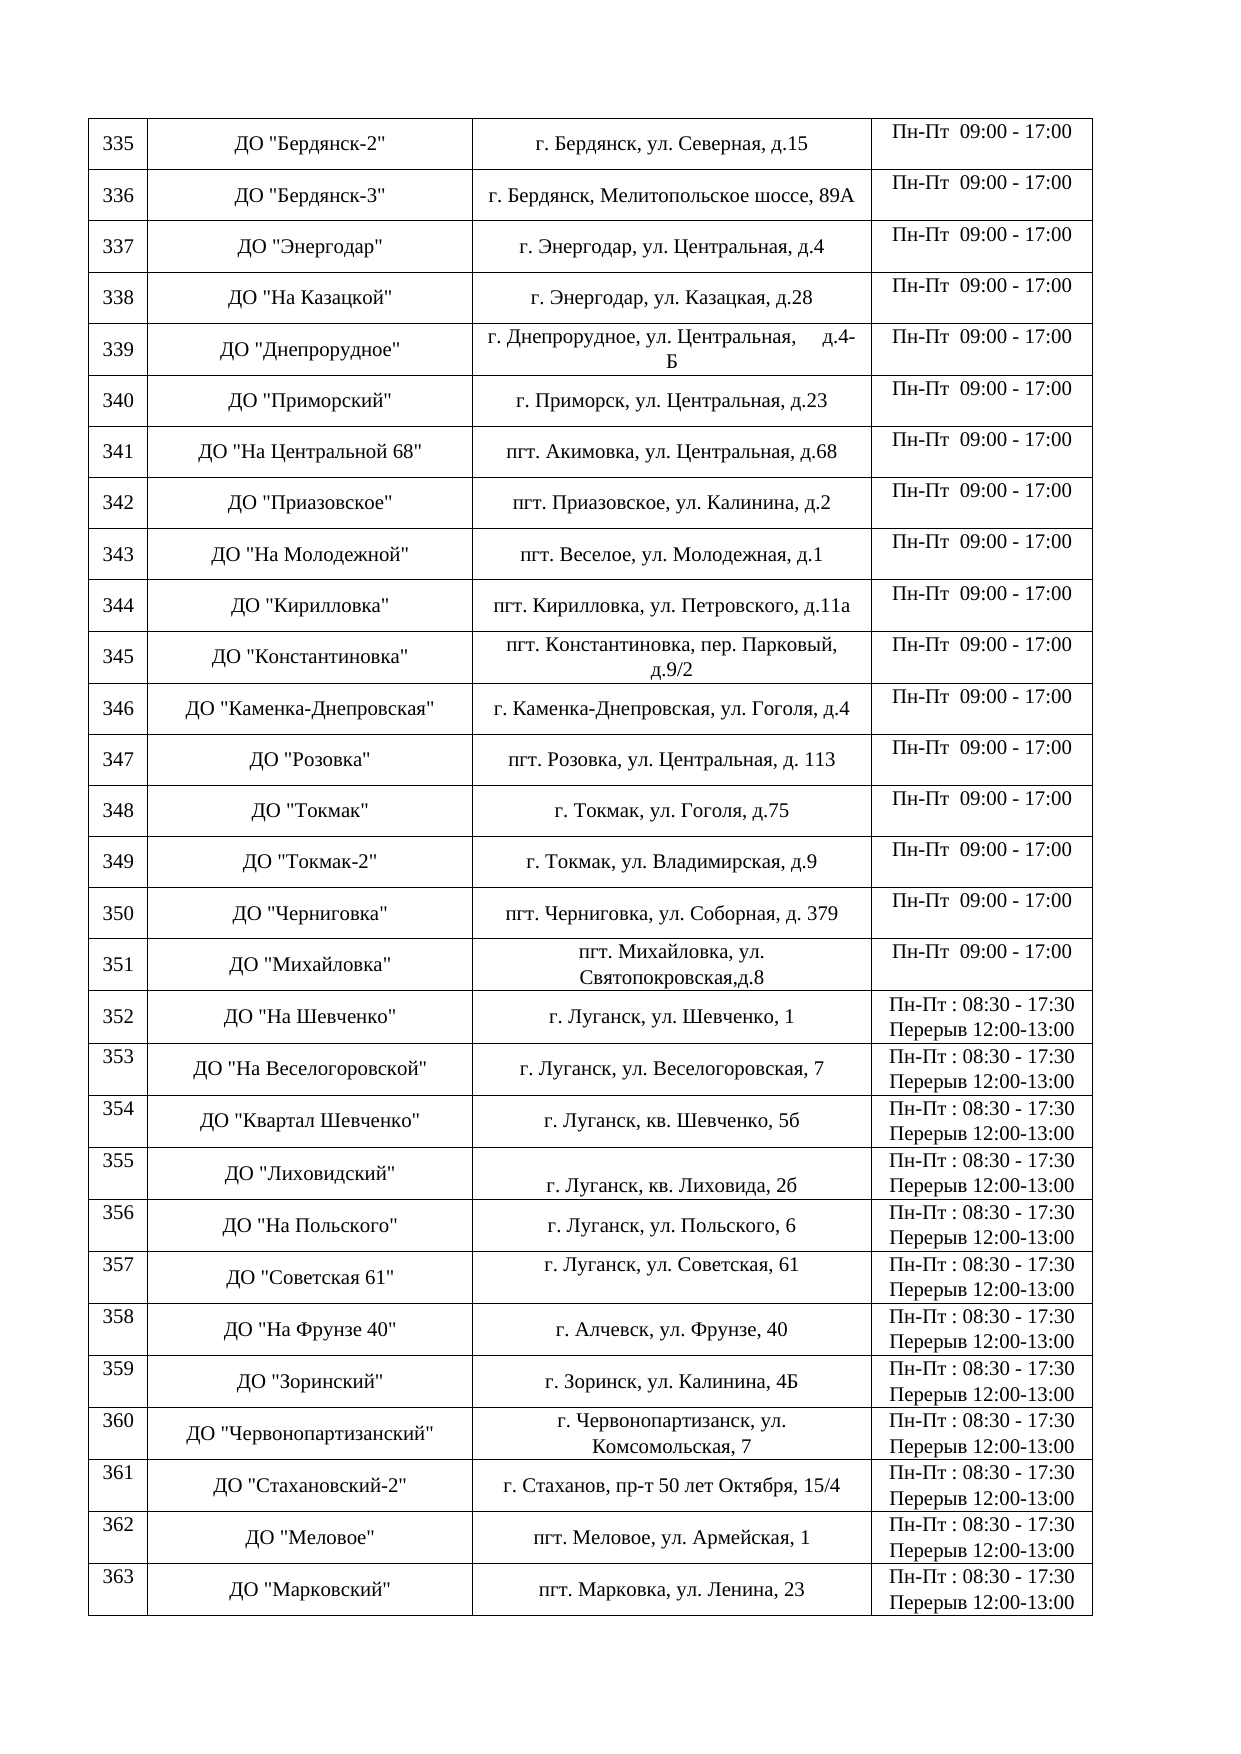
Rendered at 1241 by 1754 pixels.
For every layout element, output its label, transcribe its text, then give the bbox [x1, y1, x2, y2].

table_cell Пн-Пт 09:00 - 17:00 [872, 735, 1092, 785]
table_cell Пн-Пт : 08:30 - 17:30 Перерыв 12:00-13:00 [872, 1252, 1092, 1303]
table_cell 335 [89, 119, 147, 169]
table_cell г. Зоринск, ул. Калинина, 4Б [473, 1356, 871, 1407]
table_cell ДО "Днепрорудное" [148, 324, 472, 375]
table_cell Пн-Пт 09:00 - 17:00 [872, 529, 1092, 579]
table_cell г. Луганск, ул. Польского, 6 [473, 1200, 871, 1251]
table_cell ДО "Черниговка" [148, 888, 472, 938]
table_cell 355 [89, 1148, 147, 1199]
table_cell 354 [89, 1096, 147, 1147]
table_cell Пн-Пт 09:00 - 17:00 [872, 221, 1092, 272]
table_cell ДО "Стахановский-2" [148, 1460, 472, 1511]
table_cell Пн-Пт 09:00 - 17:00 [872, 888, 1092, 938]
table_cell пгт. Кирилловка, ул. Петровского, д.11а [473, 580, 871, 631]
table_cell г. Токмак, ул. Гоголя, д.75 [473, 786, 871, 836]
table_cell г. Алчевск, ул. Фрунзе, 40 [473, 1304, 871, 1355]
table_cell 342 [89, 478, 147, 528]
table_cell 358 [89, 1304, 147, 1355]
table_cell Пн-Пт : 08:30 - 17:30 Перерыв 12:00-13:00 [872, 1096, 1092, 1147]
table_cell г. Луганск, ул. Шевченко, 1 [473, 991, 871, 1042]
table_cell г. Бердянск, Мелитопольское шоссе, 89А [473, 170, 871, 220]
table_cell Пн-Пт : 08:30 - 17:30 Перерыв 12:00-13:00 [872, 1044, 1092, 1094]
table_cell пгт. Марковка, ул. Ленина, 23 [473, 1564, 871, 1615]
table_cell 349 [89, 837, 147, 887]
table_cell 344 [89, 580, 147, 631]
table_cell г. Каменка-Днепровская, ул. Гоголя, д.4 [473, 684, 871, 734]
table_cell Пн-Пт : 08:30 - 17:30 Перерыв 12:00-13:00 [872, 1200, 1092, 1251]
table_cell Пн-Пт 09:00 - 17:00 [872, 376, 1092, 426]
table_cell Пн-Пт : 08:30 - 17:30 Перерыв 12:00-13:00 [872, 991, 1092, 1042]
table_cell 345 [89, 632, 147, 683]
table_cell пгт. Акимовка, ул. Центральная, д.68 [473, 427, 871, 477]
table_cell Пн-Пт 09:00 - 17:00 [872, 478, 1092, 528]
table_cell пгт. Приазовское, ул. Калинина, д.2 [473, 478, 871, 528]
table_cell ДО "Кирилловка" [148, 580, 472, 631]
table_cell 352 [89, 991, 147, 1042]
table_cell 339 [89, 324, 147, 375]
table_cell 350 [89, 888, 147, 938]
table_cell г. Токмак, ул. Владимирская, д.9 [473, 837, 871, 887]
table_cell 362 [89, 1512, 147, 1563]
table_cell Пн-Пт 09:00 - 17:00 [872, 939, 1092, 990]
table_cell г. Энергодар, ул. Центральная, д.4 [473, 221, 871, 272]
table_cell пгт. Черниговка, ул. Соборная, д. 379 [473, 888, 871, 938]
table_cell ДО "Приазовское" [148, 478, 472, 528]
table_cell ДО "Токмак-2" [148, 837, 472, 887]
table_cell пгт. Константиновка, пер. Парковый, д.9/2 [473, 632, 871, 683]
table_cell пгт. Розовка, ул. Центральная, д. 113 [473, 735, 871, 785]
table_cell 338 [89, 273, 147, 323]
table_cell Пн-Пт 09:00 - 17:00 [872, 170, 1092, 220]
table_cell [872, 1564, 1092, 1615]
table_cell ДО "Лиховидский" [148, 1148, 472, 1199]
table_cell г. Луганск, кв. Шевченко, 5б [473, 1096, 871, 1147]
table_cell 336 [89, 170, 147, 220]
table_cell 356 [89, 1200, 147, 1251]
table_cell г. Стаханов, пр-т 50 лет Октября, 15/4 [473, 1460, 871, 1511]
table_cell 343 [89, 529, 147, 579]
table_cell г. Энергодар, ул. Казацкая, д.28 [473, 273, 871, 323]
table_cell ДО "Михайловка" [148, 939, 472, 990]
table_cell Пн-Пт 09:00 - 17:00 [872, 324, 1092, 375]
table_cell 361 [89, 1460, 147, 1511]
table_cell Пн-Пт : 08:30 - 17:30 Перерыв 12:00-13:00 [872, 1356, 1092, 1407]
table_cell Пн-Пт 09:00 - 17:00 [872, 580, 1092, 631]
table_cell 351 [89, 939, 147, 990]
table_cell г. Бердянск, ул. Северная, д.15 [473, 119, 871, 169]
table_cell ДО "На Шевченко" [148, 991, 472, 1042]
table_cell ДО "Константиновка" [148, 632, 472, 683]
table_cell 359 [89, 1356, 147, 1407]
table_cell 347 [89, 735, 147, 785]
table_cell Пн-Пт 09:00 - 17:00 [872, 273, 1092, 323]
table_cell г. Приморск, ул. Центральная, д.23 [473, 376, 871, 426]
table_cell пгт. Веселое, ул. Молодежная, д.1 [473, 529, 871, 579]
table_cell ДО "Меловое" [148, 1512, 472, 1563]
table_cell г. Луганск, кв. Лиховида, 2б [473, 1148, 871, 1199]
table_cell ДО "Каменка-Днепровская" [148, 684, 472, 734]
table_cell Пн-Пт 09:00 - 17:00 [872, 427, 1092, 477]
table_cell г. Червонопартизанск, ул. Комсомольская, 7 [473, 1408, 871, 1459]
table_cell Пн-Пт 09:00 - 17:00 [872, 119, 1092, 169]
table_cell пгт. Меловое, ул. Армейская, 1 [473, 1512, 871, 1563]
table_cell ДО "Советская 61" [148, 1252, 472, 1303]
table_cell ДО "Токмак" [148, 786, 472, 836]
table_cell г. Луганск, ул. Веселогоровская, 7 [473, 1044, 871, 1094]
table_cell ДО "Бердянск-3" [148, 170, 472, 220]
table_cell ДО "На Молодежной" [148, 529, 472, 579]
table_cell пгт. Михайловка, ул. Святопокровская,д.8 [473, 939, 871, 990]
table_cell ДО "Энергодар" [148, 221, 472, 272]
table_cell ДО "Квартал Шевченко" [148, 1096, 472, 1147]
table_cell Пн-Пт : 08:30 - 17:30 Перерыв 12:00-13:00 [872, 1460, 1092, 1511]
table_cell г. Днепрорудное, ул. Центральная, д.4-Б [473, 324, 871, 375]
table_cell ДО "На Казацкой" [148, 273, 472, 323]
table_cell ДО "Червонопартизанский" [148, 1408, 472, 1459]
table_cell Пн-Пт : 08:30 - 17:30 Перерыв 12:00-13:00 [872, 1148, 1092, 1199]
table_cell Пн-Пт 09:00 - 17:00 [872, 632, 1092, 683]
table_cell ДО "На Фрунзе 40" [148, 1304, 472, 1355]
table_cell Пн-Пт 09:00 - 17:00 [872, 786, 1092, 836]
table_cell 360 [89, 1408, 147, 1459]
table_cell ДО "Бердянск-2" [148, 119, 472, 169]
table_cell Пн-Пт 09:00 - 17:00 [872, 684, 1092, 734]
table_cell ДО "Марковский" [148, 1564, 472, 1615]
table_cell 353 [89, 1044, 147, 1094]
table_cell 337 [89, 221, 147, 272]
table_cell ДО "На Польского" [148, 1200, 472, 1251]
table_cell ДО "На Центральной 68" [148, 427, 472, 477]
table_cell 346 [89, 684, 147, 734]
table_cell Пн-Пт : 08:30 - 17:30 Перерыв 12:00-13:00 [872, 1304, 1092, 1355]
table_cell ДО "На Веселогоровской" [148, 1044, 472, 1094]
table_cell г. Луганск, ул. Советская, 61 [473, 1252, 871, 1303]
table_cell ДО "Розовка" [148, 735, 472, 785]
table_cell 357 [89, 1252, 147, 1303]
table_cell 348 [89, 786, 147, 836]
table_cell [872, 1512, 1092, 1563]
table_cell 340 [89, 376, 147, 426]
table_cell ДО "Приморский" [148, 376, 472, 426]
table_cell Пн-Пт : 08:30 - 17:30 Перерыв 12:00-13:00 [872, 1408, 1092, 1459]
table_cell 363 [89, 1564, 147, 1615]
table_cell Пн-Пт 09:00 - 17:00 [872, 837, 1092, 887]
table_cell ДО "Зоринский" [148, 1356, 472, 1407]
table_cell 341 [89, 427, 147, 477]
